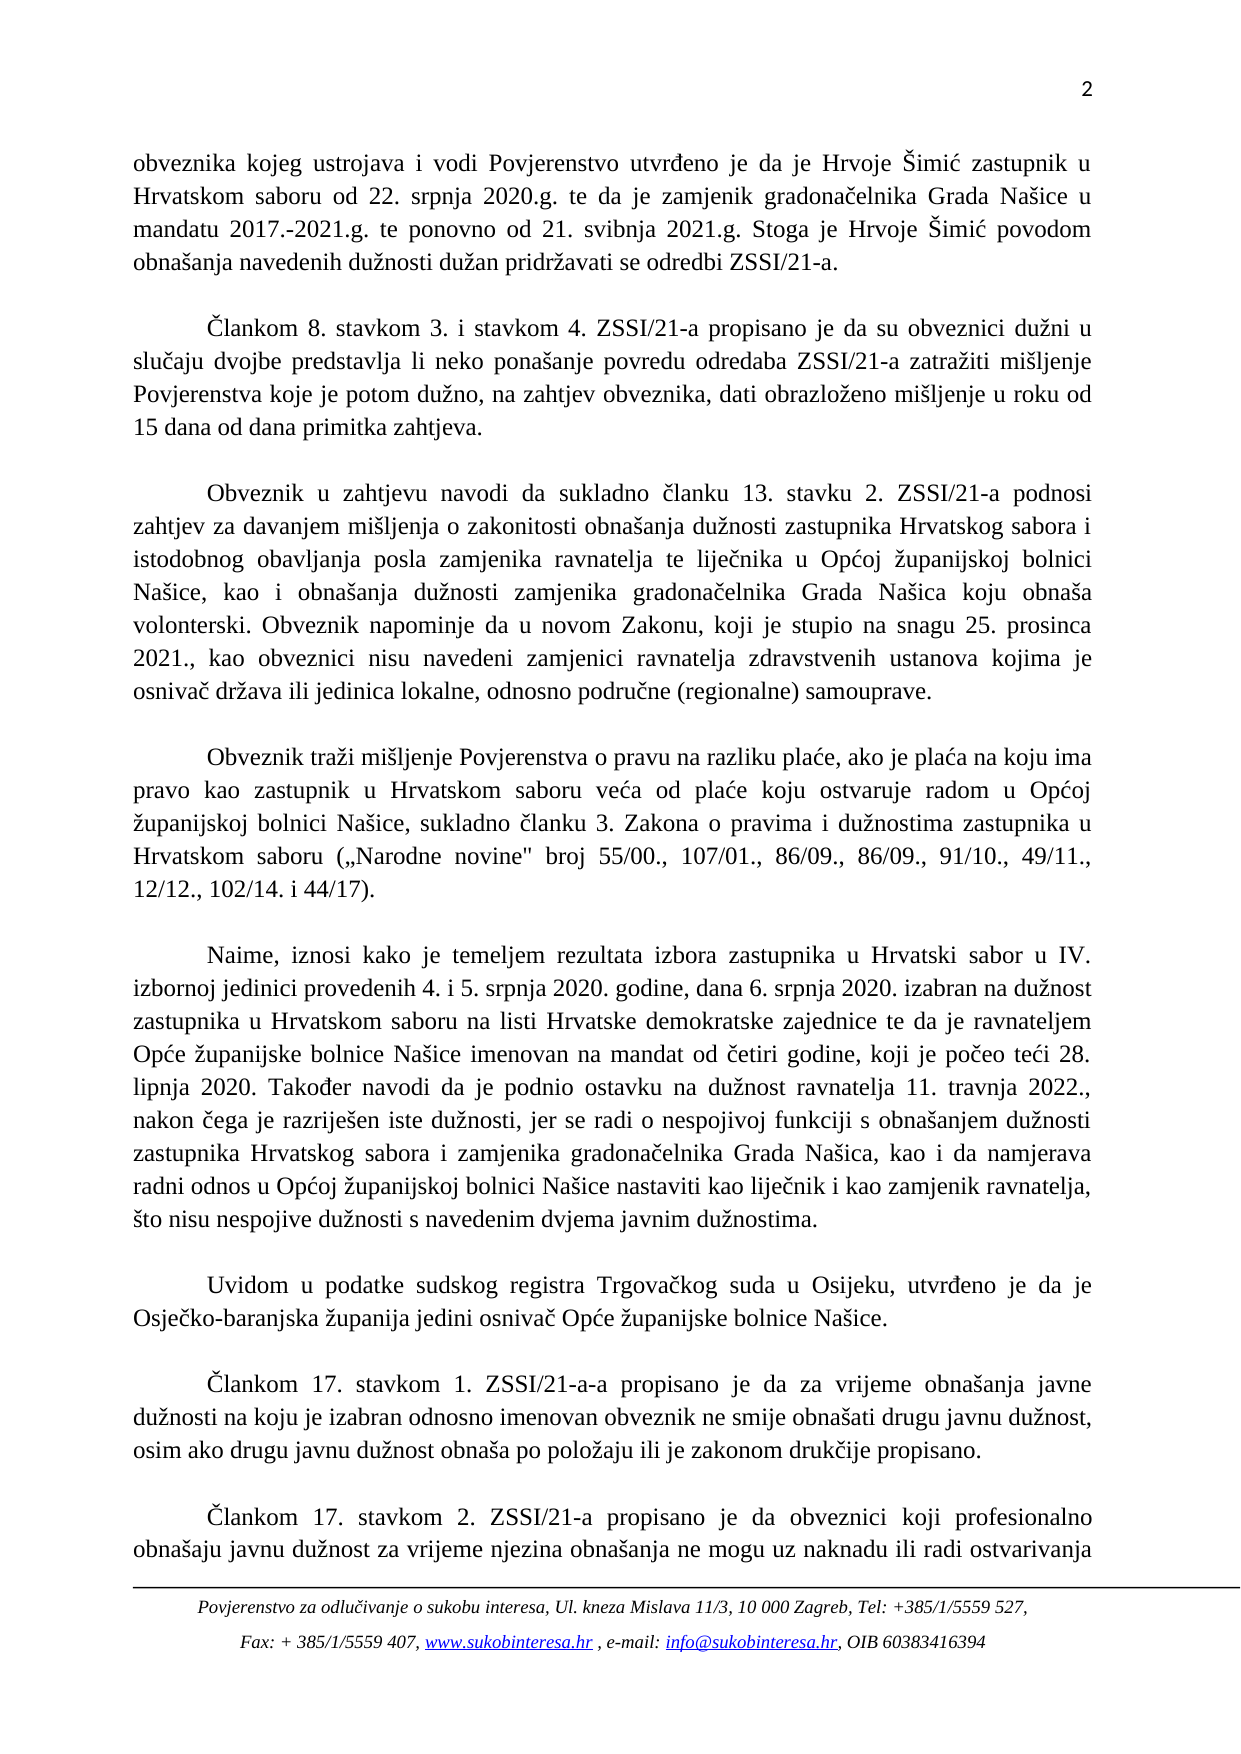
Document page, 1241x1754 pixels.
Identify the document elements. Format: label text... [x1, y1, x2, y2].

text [133, 1502, 1092, 1563]
text Člankom 17. stavkom 1. ZSSI/21-a-a propisano je da za vrijeme obnašanja javne dužnosti na koju je izabran odnosno imenovan obveznik ne smije obnašati drugu javnu dužnost, osim ako drugu javnu dužnost obnaša po položaju ili je zakonom drukčije propisano. [133, 1369, 1092, 1464]
text Obveznik u zahtjevu navodi da sukladno članku 13. stavku 2. ZSSI/21-a podnosi zahtjev za davanjem mišljenja o zakonitosti obnašanja dužnosti zastupnika Hrvatskog sabora i istodobnog obavljanja posla zamjenika ravnatelja te liječnika u Općoj županijskoj bolnici Našice, kao i obnašanja dužnosti zamjenika gradonačelnika Grada Našica koju obnaša volonterski. Obveznik napominje da u novom Zakonu, koji je stupio na snagu 25. prosinca 2021., kao obveznici nisu navedeni zamjenici ravnatelja zdravstvenih ustanova kojima je osnivač država ili jedinica lokalne, odnosno područne (regionalne) samouprave. [133, 478, 1092, 705]
text Uvidom u podatke sudskog registra Trgovačkog suda u Osijeku, utvrđeno je da je Osječko-baranjska županija jedini osnivač Opće županijske bolnice Našice. [133, 1270, 1092, 1332]
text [133, 148, 1092, 276]
text Člankom 8. stavkom 3. i stavkom 4. ZSSI/21-a propisano je da su obveznici dužni u slučaju dvojbe predstavlja li neko ponašanje povredu odredaba ZSSI/21-a zatražiti mišljenje Povjerenstva koje je potom dužno, na zahtjev obveznika, dati obrazloženo mišljenje u roku od 15 dana od dana primitka zahtjeva. [133, 313, 1092, 441]
text Obveznik traži mišljenje Povjerenstva o pravu na razliku plaće, ako je plaća na koju ima pravo kao zastupnik u Hrvatskom saboru veća od plaće koju ostvaruje radom u Općoj županijskoj bolnici Našice, sukladno članku 3. Zakona o pravima i dužnostima zastupnika u Hrvatskom saboru („Narodne novine" broj 55/00., 107/01., 86/09., 86/09., 91/10., 49/11., 12/12., 102/14. i 44/17). [133, 742, 1092, 903]
text Naime, iznosi kako je temeljem rezultata izbora zastupnika u Hrvatski sabor u IV. izbornoj jedinici provedenih 4. i 5. srpnja 2020. godine, dana 6. srpnja 2020. izabran na dužnost zastupnika u Hrvatskom saboru na listi Hrvatske demokratske zajednice te da je ravnateljem Opće županijske bolnice Našice imenovan na mandat od četiri godine, koji je počeo teći 28. lipnja 2020. Također navodi da je podnio ostavku na dužnost ravnatelja 11. travnja 2022., nakon čega je razriješen iste dužnosti, jer se radi o nespojivoj funkciji s obnašanjem dužnosti zastupnika Hrvatskog sabora i zamjenika gradonačelnika Grada Našica, kao i da namjerava radni odnos u Općoj županijskoj bolnici Našice nastaviti kao liječnik i kao zamjenik ravnatelja, što nisu nespojive dužnosti s navedenim dvjema javnim dužnostima. [133, 940, 1092, 1233]
